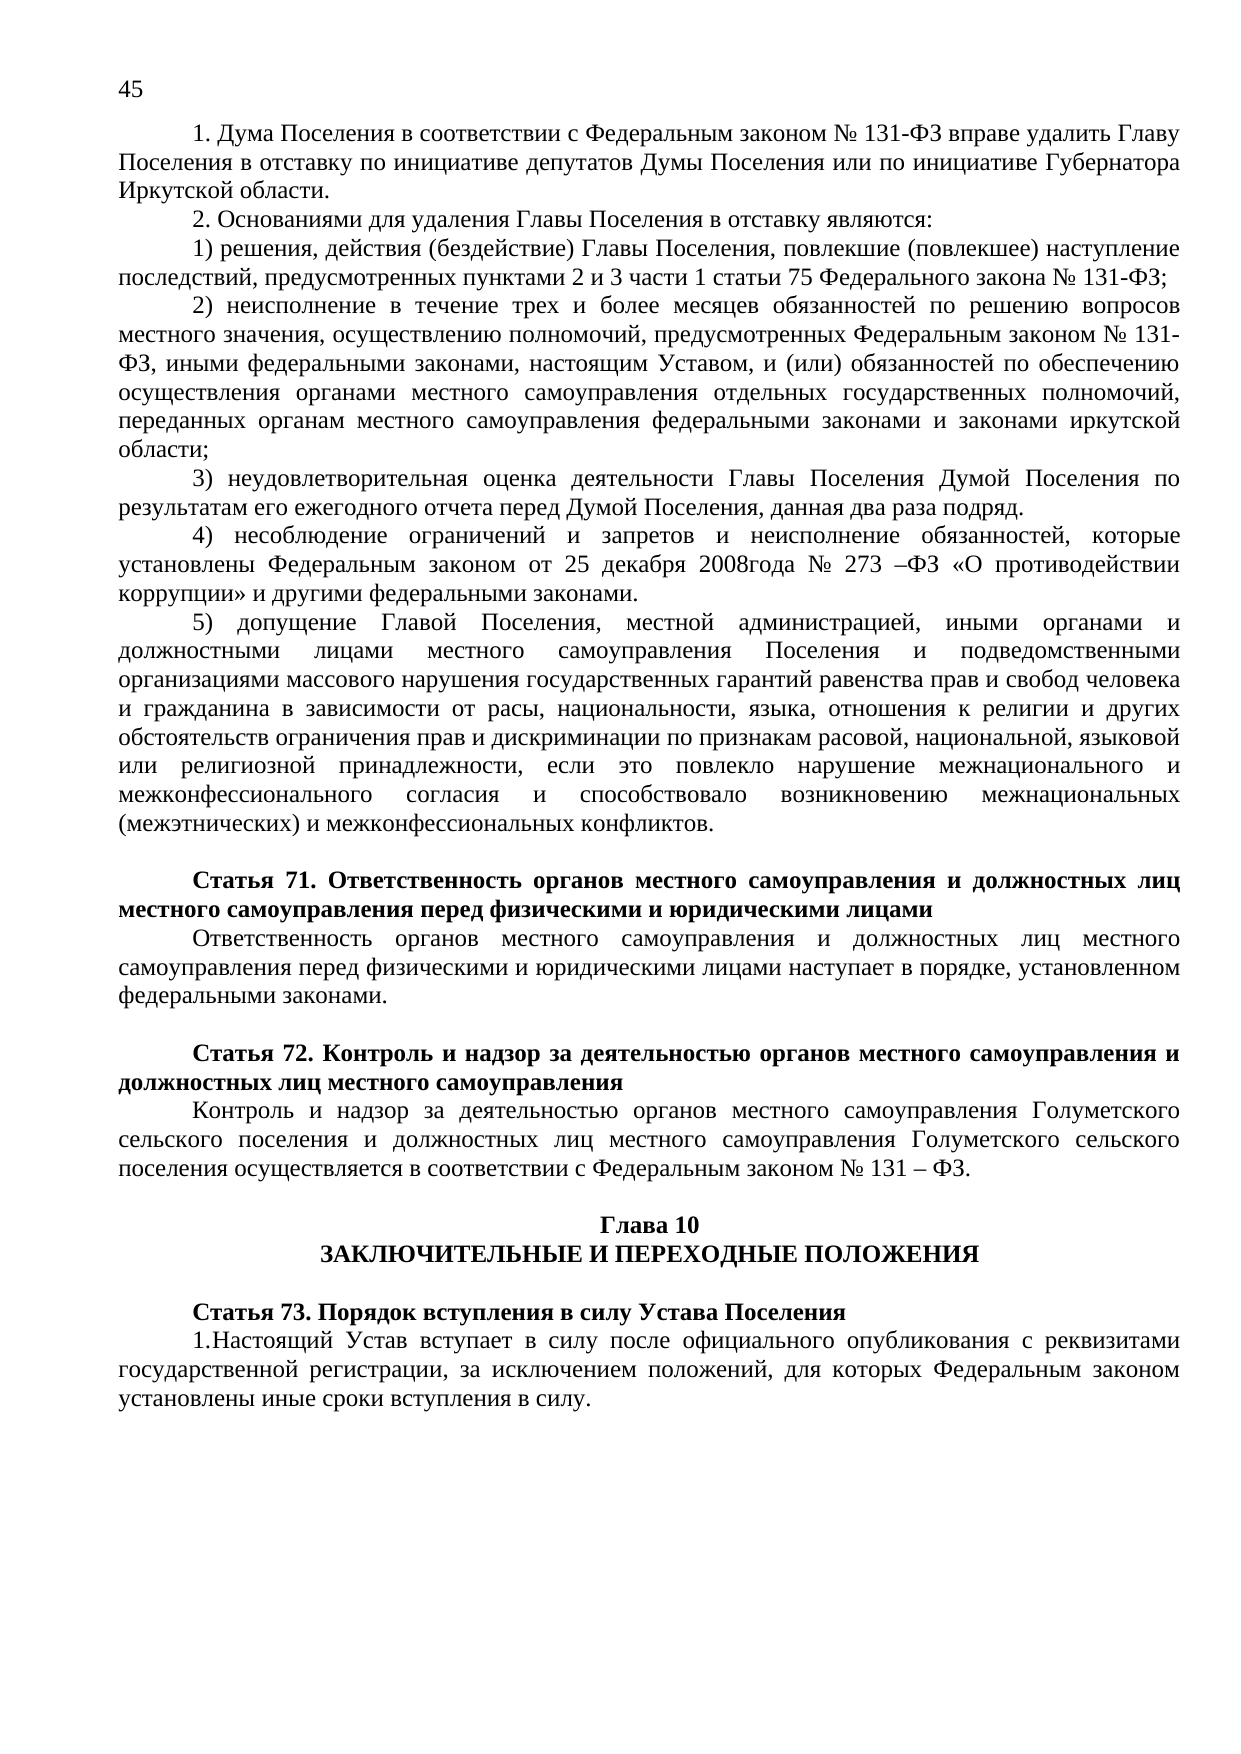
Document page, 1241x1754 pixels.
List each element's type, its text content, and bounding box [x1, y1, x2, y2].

text Статья 73. Порядок вступления в силу Устава Поселения [118, 1297, 1181, 1326]
text 2) неисполнение в течение трех и более месяцев обязанностей по решению вопросов местного значения, осуществлению полномочий, предусмотренных Федеральным законом № 131-ФЗ, иными федеральными законами, настоящим Уставом, и (или) обязанностей по обеспечению осуществления органами местного самоуправления отдельных государственных полномочий, переданных органам местного самоуправления федеральными законами и законами иркутской области; [118, 291, 1181, 463]
text Контроль и надзор за деятельностью органов местного самоуправления Голуметского сельского поселения и должностных лиц местного самоуправления Голуметского сельского поселения осуществляется в соответствии с Федеральным законом № 131 – ФЗ. [118, 1096, 1181, 1182]
text 2. Основаниями для удаления Главы Поселения в отставку являются: [118, 204, 1181, 233]
text Статья 71. Ответственность органов местного самоуправления и должностных лиц местного самоуправления перед физическими и юридическими лицами [118, 866, 1181, 923]
text ЗАКЛЮЧИТЕЛЬНЫЕ И ПЕРЕХОДНЫЕ ПОЛОЖЕНИЯ [118, 1239, 1181, 1268]
text 3) неудовлетворительная оценка деятельности Главы Поселения Думой Поселения по результатам его ежегодного отчета перед Думой Поселения, данная два раза подряд. [118, 463, 1181, 521]
text 1) решения, действия (бездействие) Главы Поселения, повлекшие (повлекшее) наступление последствий, предусмотренных пунктами 2 и 3 части 1 статьи 75 Федерального закона № 131-ФЗ; [118, 233, 1181, 291]
text 1. Дума Поселения в соответствии с Федеральным законом № 131-ФЗ вправе удалить Главу Поселения в отставку по инициативе депутатов Думы Поселения или по инициативе Губернатора Иркутской области. [118, 118, 1181, 204]
text Глава 10 [118, 1211, 1181, 1239]
text 5) допущение Главой Поселения, местной администрацией, иными органами и должностными лицами местного самоуправления Поселения и подведомственными организациями массового нарушения государственных гарантий равенства прав и свобод человека и гражданина в зависимости от расы, национальности, языка, отношения к религии и других обстоятельств ограничения прав и дискриминации по признакам расовой, национальной, языковой или религиозной принадлежности, если это повлекло нарушение межнационального и межконфессионального согласия и способствовало возникновению межнациональных (межэтнических) и межконфессиональных конфликтов. [118, 607, 1181, 837]
list Настоящий Устав вступает в силу после официального опубликования с реквизитами государственной регистрации, за исключением положений, для которых Федеральным законом установлены иные сроки вступления в силу. [118, 1326, 1181, 1412]
text 4) несоблюдение ограничений и запретов и неисполнение обязанностей, которые установлены Федеральным законом от 25 декабря 2008года № 273 –ФЗ «О противодействии коррупции» и другими федеральными законами. [118, 521, 1181, 607]
text Ответственность органов местного самоуправления и должностных лиц местного самоуправления перед физическими и юридическими лицами наступает в порядке, установленном федеральными законами. [118, 923, 1181, 1009]
text Статья 72. Контроль и надзор за деятельностью органов местного самоуправления и должностных лиц местного самоуправления [118, 1038, 1181, 1096]
